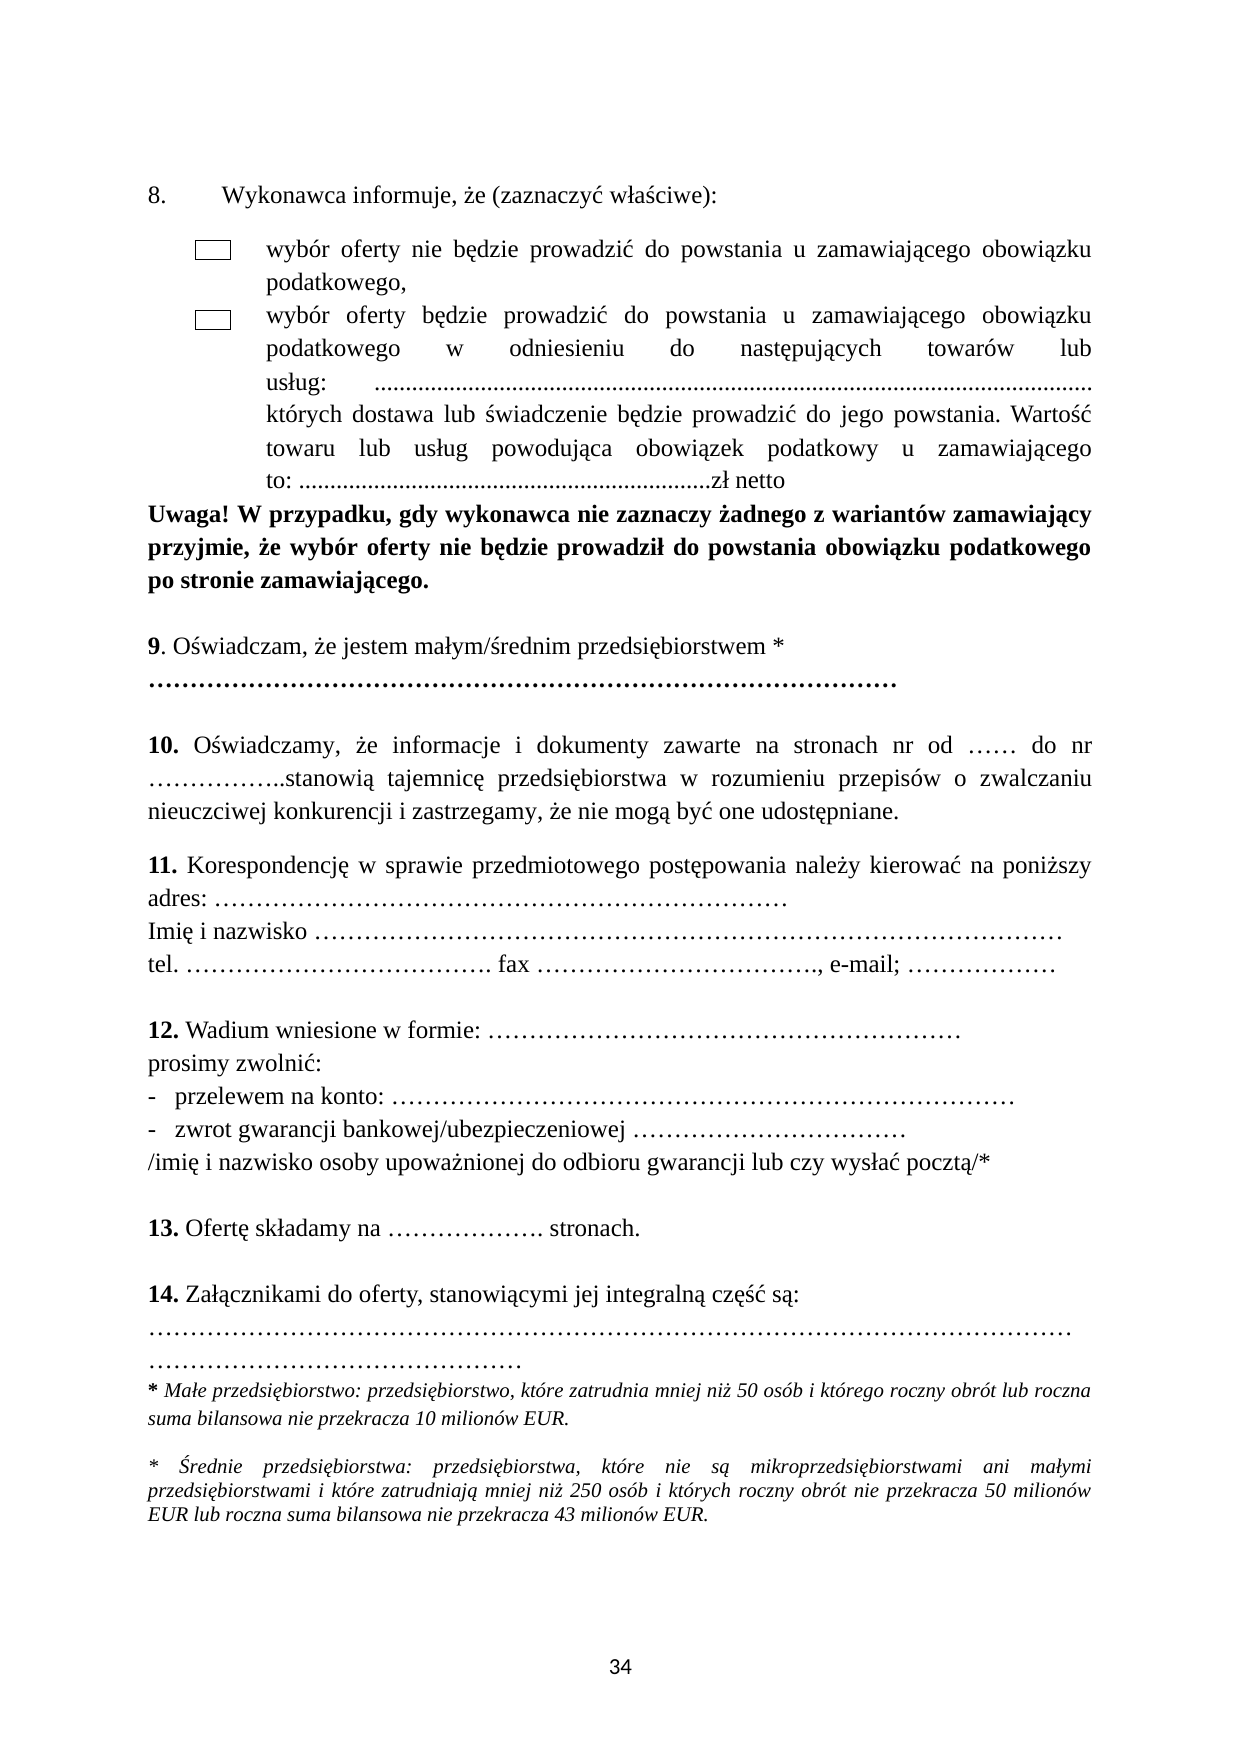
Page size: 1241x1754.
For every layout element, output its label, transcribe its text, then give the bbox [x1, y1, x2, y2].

text - przelewem na konto: ………………………………………………………………… [148, 1081, 1093, 1109]
text Imię i nazwisko ……………………………………………………………………………… [148, 916, 1093, 944]
text 9. Oświadczam, że jestem małym/średnim przedsiębiorstwem * [148, 631, 1093, 659]
text Uwaga! W przypadku, gdy wykonawca nie zaznaczy żadnego z wariantów zamawiający przyjmie, że wybór oferty nie będzie prowadził do powstania obowiązku podatkowego po stronie zamawiającego. [148, 499, 1093, 593]
text wybór oferty nie będzie prowadzić do powstania u zamawiającego obowiązku podatkowego, [207, 234, 1093, 296]
text 8. Wykonawca informuje, że (zaznaczyć właściwe): [148, 181, 1093, 209]
text /imię i nazwisko osoby upoważnionej do odbioru gwarancji lub czy wysłać pocztą/* [148, 1147, 1093, 1176]
text tel. ………………………………. fax ……………………………., e-mail; ……………… [148, 949, 1093, 977]
text 12. Wadium wniesione w formie: ………………………………………………… [148, 1015, 1093, 1043]
text 10. Oświadczamy, że informacje i dokumenty zawarte na stronach nr od …… do nr ……………..stanowią tajemnicę przedsiębiorstwa w rozumieniu przepisów o zwalczaniu nieuczciwej konkurencji i zastrzegamy, że nie mogą być one udostępniane. [148, 730, 1093, 824]
text ……………………………………………………………………………… [148, 664, 1093, 692]
text * Średnie przedsiębiorstwa: przedsiębiorstwa, które nie są mikroprzedsiębiorstwami ani małymi przedsiębiorstwami i które zatrudniają mniej niż 250 osób i których roczny obrót nie przekracza 50 milionów EUR lub roczna suma bilansowa nie przekracza 43 milionów EUR. [148, 1454, 1093, 1526]
text prosimy zwolnić: [148, 1048, 1093, 1077]
text wybór oferty będzie prowadzić do powstania u zamawiającego obowiązku podatkowego w odniesieniu do następujących towarów lub usług: ................................................................................................................... których dostawa lub świadczenie będzie prowadzić do jego powstania. Wartość towaru lub usług powodująca obowiązek podatkowy u zamawiającego to: ..................................................................zł netto [207, 301, 1093, 494]
text 11. Korespondencję w sprawie przedmiotowego postępowania należy kierować na poniższy adres: …………………………………………………………… [148, 850, 1093, 911]
text 13. Ofertę składamy na ………………. stronach. [148, 1213, 1093, 1242]
text ………………………………………………………………………………………………………………………………………… [148, 1312, 1093, 1374]
text * Małe przedsiębiorstwo: przedsiębiorstwo, które zatrudnia mniej niż 50 osób i którego roczny obrót lub roczna suma bilansowa nie przekracza 10 milionów EUR. [148, 1378, 1093, 1430]
text - zwrot gwarancji bankowej/ubezpieczeniowej …………………………… [148, 1114, 1093, 1143]
text 14. Załącznikami do oferty, stanowiącymi jej integralną część są: [148, 1279, 1093, 1308]
